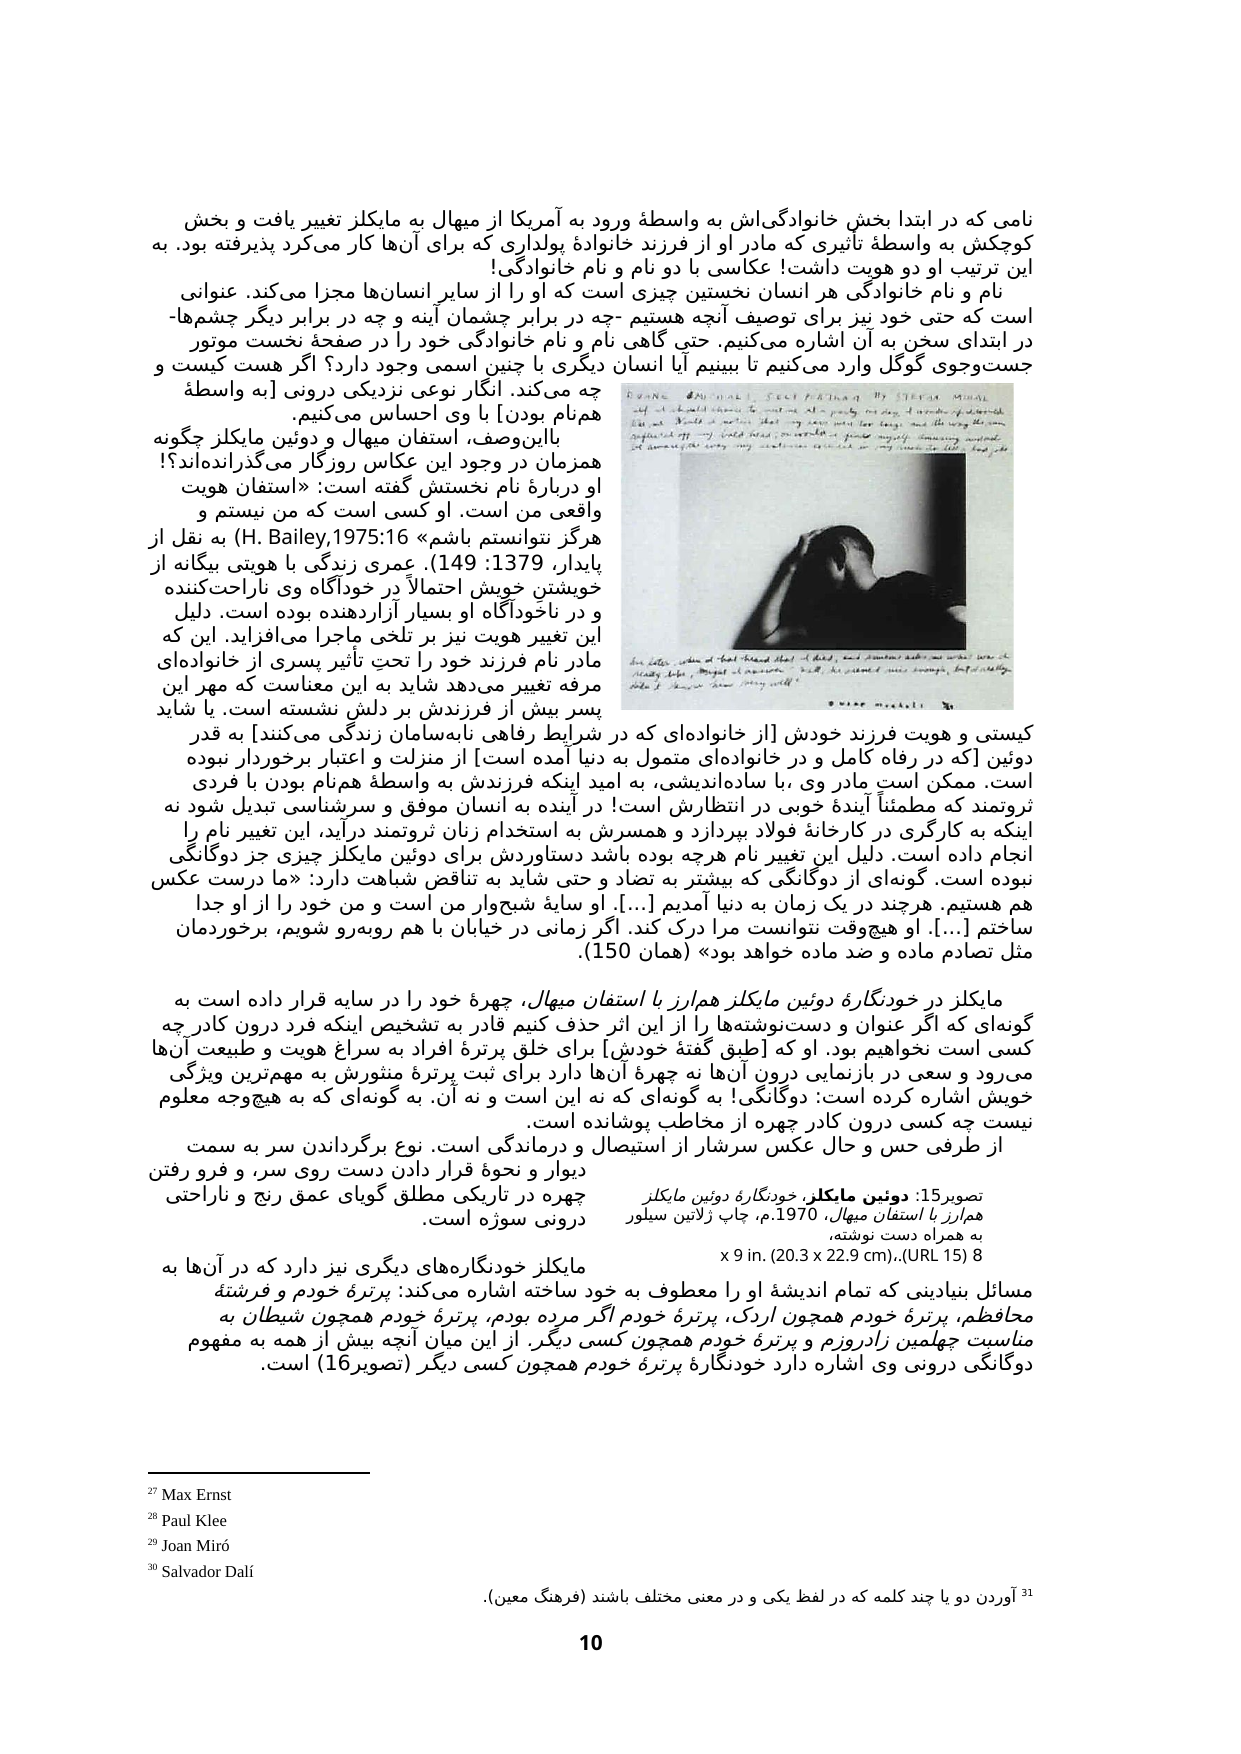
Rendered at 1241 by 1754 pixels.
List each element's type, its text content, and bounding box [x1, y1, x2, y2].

text بااین‌وصف، استفان میهال و دوئین مایکلز چگونه همزمان در وجود این عکاس روزگار می‌گذرانده‌اند؟! او دربارۀ نام نخستش گفته است: «استفان هویت واقعی من است. او کسی است که من نیستم و هرگز نتوانستم باشم» H. Bailey,1975:16) به نقل از پایدار، 1379: 149). عمری زندگی با هویتی بیگانه از خویشتنِ خویش احتمالاً در خودآگاه وی ناراحت‌کننده و در ناخودآگاه او بسیار آزاردهنده بوده است. دلیل این تغییر هویت نیز بر تلخی ماجرا می‌افزاید. این که مادر نام فرزند خود را تحتِ تأثیر پسری از خانواده‌ای مرفه تغییر می‌دهد شاید به این معناست که مهر این پسر بیش از فرزندش بر دلش نشسته است. یا شاید کیستی و هویت فرزند خودش [از خانواده‌ای که در شرایط رفاهی نابه‌سامان زندگی می‌کنند] به قدر دوئین [که در رفاه کامل و در خانواده‌ای متمول به دنیا آمده است] از منزلت و اعتبار برخوردار نبوده است. ممکن است مادر وی ،با ساده‌اندیشی، به امید اینکه فرزندش به واسطۀ هم‌نام بودن با فردی ثروتمند که مطمئناً آیندۀ خوبی در انتظارش است! در آینده به انسان موفق و سرشناسی تبدیل شود نه اینکه به کارگری در کارخانۀ فولاد بپردازد و همسرش به استخدام زنان ثروتمند درآید، این تغییر نام را انجام داده است. دلیل این تغییر نام هرچه بوده باشد دستاوردش برای دوئین مایکلز چیزی جز دوگانگی نبوده است. گونه‌ای از دوگانگی که بیشتر به تضاد و حتی شاید به تناقض شباهت دارد: «ما درست عکس هم هستیم. هرچند در یک زمان به دنیا آمدیم [...]. او سایۀ شبح‌وار من است و من خود را از او جدا ساختم [...]. او هیچ‌وقت نتوانست مرا درک کند. اگر زمانی در خیابان با هم رو‌به‌رو شویم، برخوردمان مثل تصادم ماده و ضد ماده خواهد بود» (همان 150). [148, 425, 1033, 963]
text مایکلز در خودنگارۀ دوئین مایکلز هم‌ارز با استفان میهال، چهرۀ خود را در سایه قرار داده است به ‌گونه‌ای که اگر عنوان و دست‌نوشته‌ها را از این اثر حذف کنیم قادر به تشخیص اینکه فرد درون کادر چه کسی است نخواهیم بود. او که [طبق گفتۀ خودش] برای خلق پرترۀ افراد به سراغ هویت و طبیعت آن‌ها می‌رود و سعی در بازنمایی درون آن‌ها نه چهرۀ آن‌ها دارد برای ثبت پرترۀ منثورش به مهم‌ترین ویژگی خویش اشاره کرده است: دوگانگی! به گونه‌ای که نه این است و نه آن. به گونه‌ای که به هیچ‌وجه معلوم نیست چه کسی درون کادر چهره از مخاطب پوشانده است. [148, 987, 1033, 1133]
picture [620, 383, 1014, 710]
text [148, 207, 1033, 279]
text از طرفی حس‌ و حال عکس سرشار از استیصال و درماندگی است. نوع برگرداندن سر به سمت دیوار و نحوۀ قرار دادن دست روی سر، و فرو رفتن چهره در تاریکی مطلق گویای عمق رنج و ناراحتی درونی سوژه است. [148, 1133, 1033, 1230]
text نام و نام خانوادگی هر انسان نخستین چیزی است که او را از سایر انسان‌ها مجزا می‌کند. عنوانی است که حتی خود نیز برای توصیف آنچه هستیم -چه در برابر چشمان آینه و چه در برابر دیگر چشم‌ها- در ابتدای سخن به آن اشاره می‌کنیم. حتی گاهی نام و نام خانوادگی خود را در صفحۀ نخست موتور جست‌وجوی گوگل وارد می‌کنیم تا ببینیم آیا انسان دیگری با چنین اسمی وجود دارد؟ اگر هست کیست و چه می‌کند. انگار نوعی نزدیکی درونی [به واسطۀ هم‌نام بودن] با وی احساس می‌کنیم. [148, 279, 1033, 425]
text مایکلز خودنگاره‌های دیگری نیز دارد که در آن‌ها به مسائل بنیادینی که تمام اندیشۀ او را معطوف به خود ساخته اشاره می‌کند: پرترۀ خودم و فرشتۀ محافظم، پرترۀ خودم همچون اردک، پرترۀ خودم اگر مرده بودم، پرترۀ خودم همچون شیطان به مناسبت چهلمین زادروزم و پرترۀ خودم همچون کسی دیگر. از این میان آنچه بیش از همه به مفهوم دوگانگی درونی وی اشاره دارد خودنگارۀ پرترۀ خودم همچون کسی دیگر (تصویر16) است. [148, 1254, 1033, 1376]
